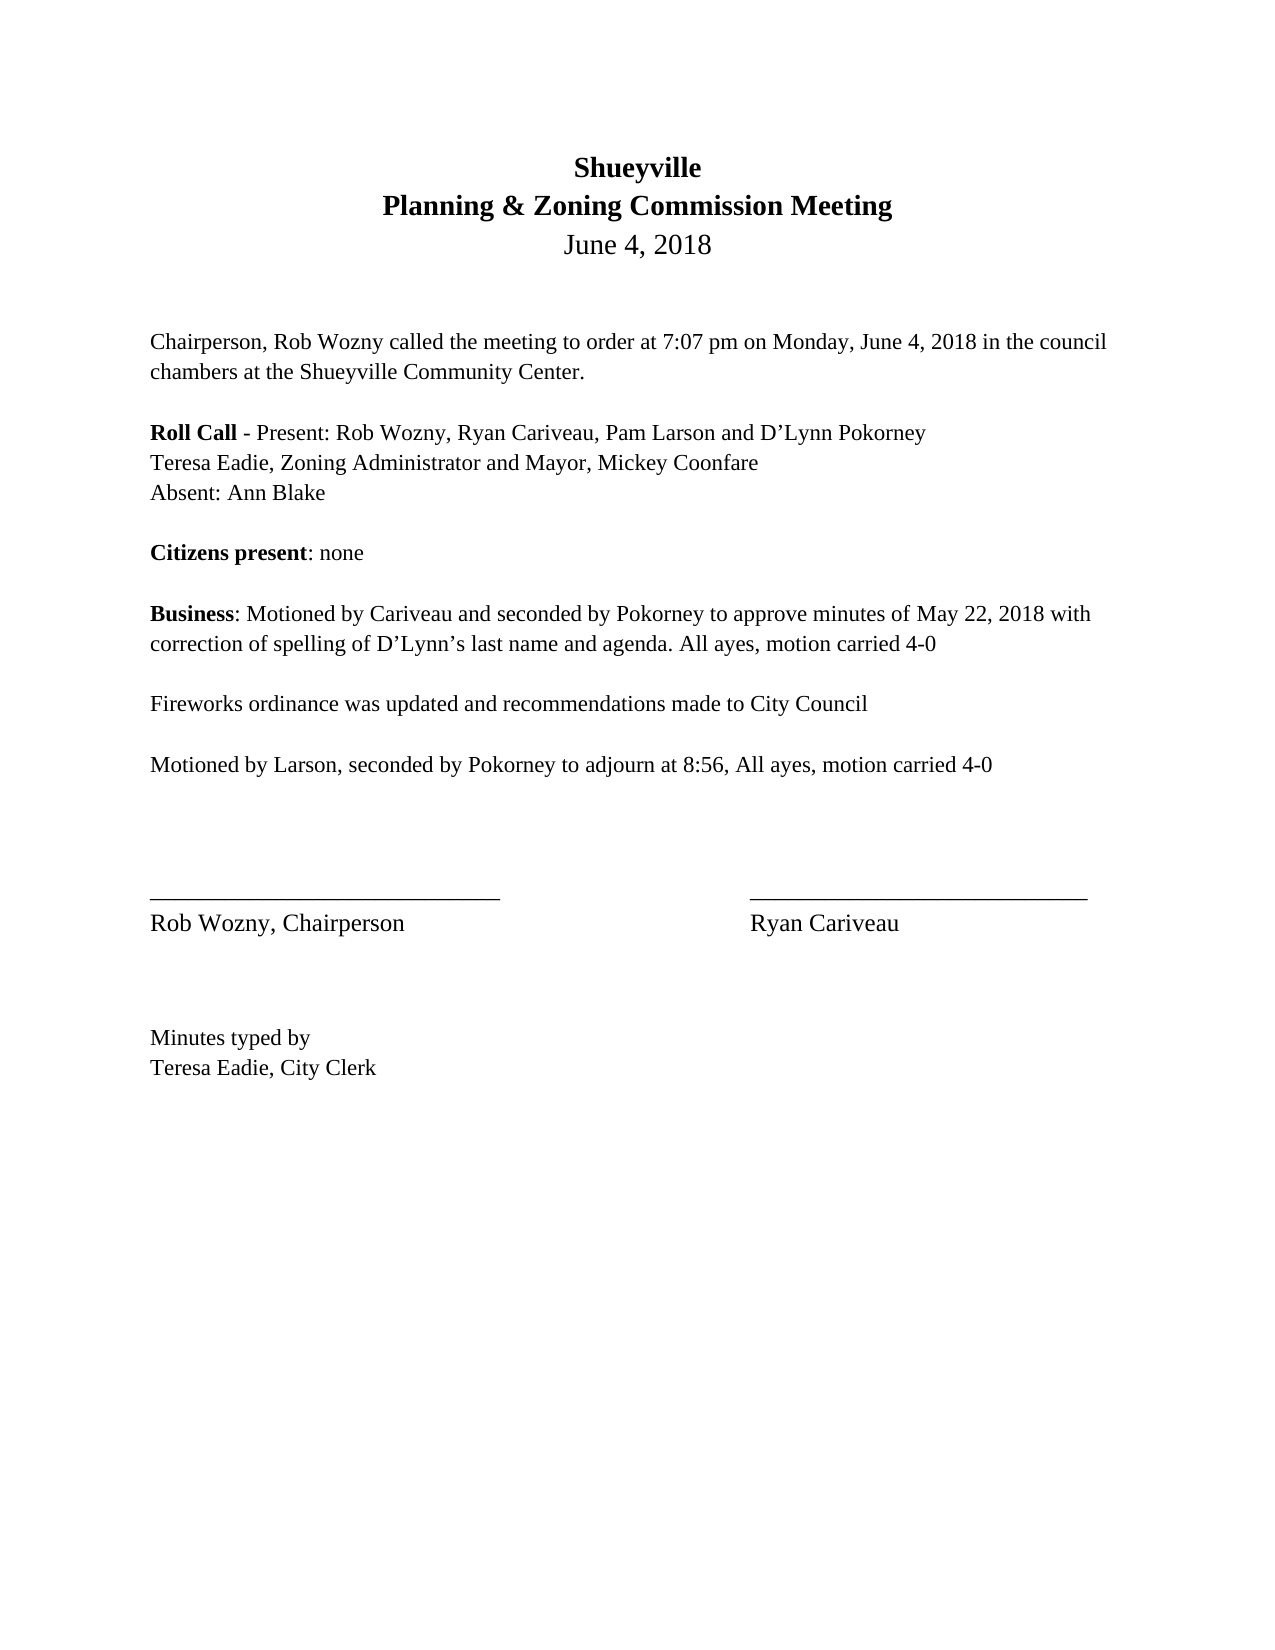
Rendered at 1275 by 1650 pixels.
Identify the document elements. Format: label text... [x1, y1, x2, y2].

text Minutes typed by [150, 1024, 1125, 1050]
text Absent: Ann Blake [150, 479, 1125, 505]
text Teresa Eadie, City Clerk [150, 1054, 1125, 1080]
text ____________________________ ___________________________ [150, 874, 1125, 903]
text June 4, 2018 [150, 227, 1125, 261]
text Fireworks ordinance was updated and recommendations made to City Council [150, 691, 1125, 717]
text Citizens present: none [150, 539, 1125, 566]
text Teresa Eadie, Zoning Administrator and Mayor, Mickey Coonfare [150, 449, 1125, 475]
text Motioned by Larson, seconded by Pokorney to adjourn at 8:56, All ayes, motion carried 4-0 [150, 751, 1125, 777]
text Chairperson, Rob Wozny called the meeting to order at 7:07 pm on Monday, June 4, 2018 in the council chambers at the Shueyville Community Center. [150, 328, 1125, 384]
text Roll Call - Present: Rob Wozny, Ryan Cariveau, Pam Larson and D’Lynn Pokorney [150, 419, 1125, 445]
text Planning & Zoning Commission Meeting [150, 188, 1125, 222]
text Business: Motioned by Cariveau and seconded by Pokorney to approve minutes of May 22, 2018 with correction of spelling of D’Lynn’s last name and agenda. All ayes, motion carried 4-0 [150, 600, 1125, 656]
text Shueyville [150, 150, 1125, 183]
text Rob Wozny, Chairperson Ryan Cariveau [150, 908, 1125, 936]
